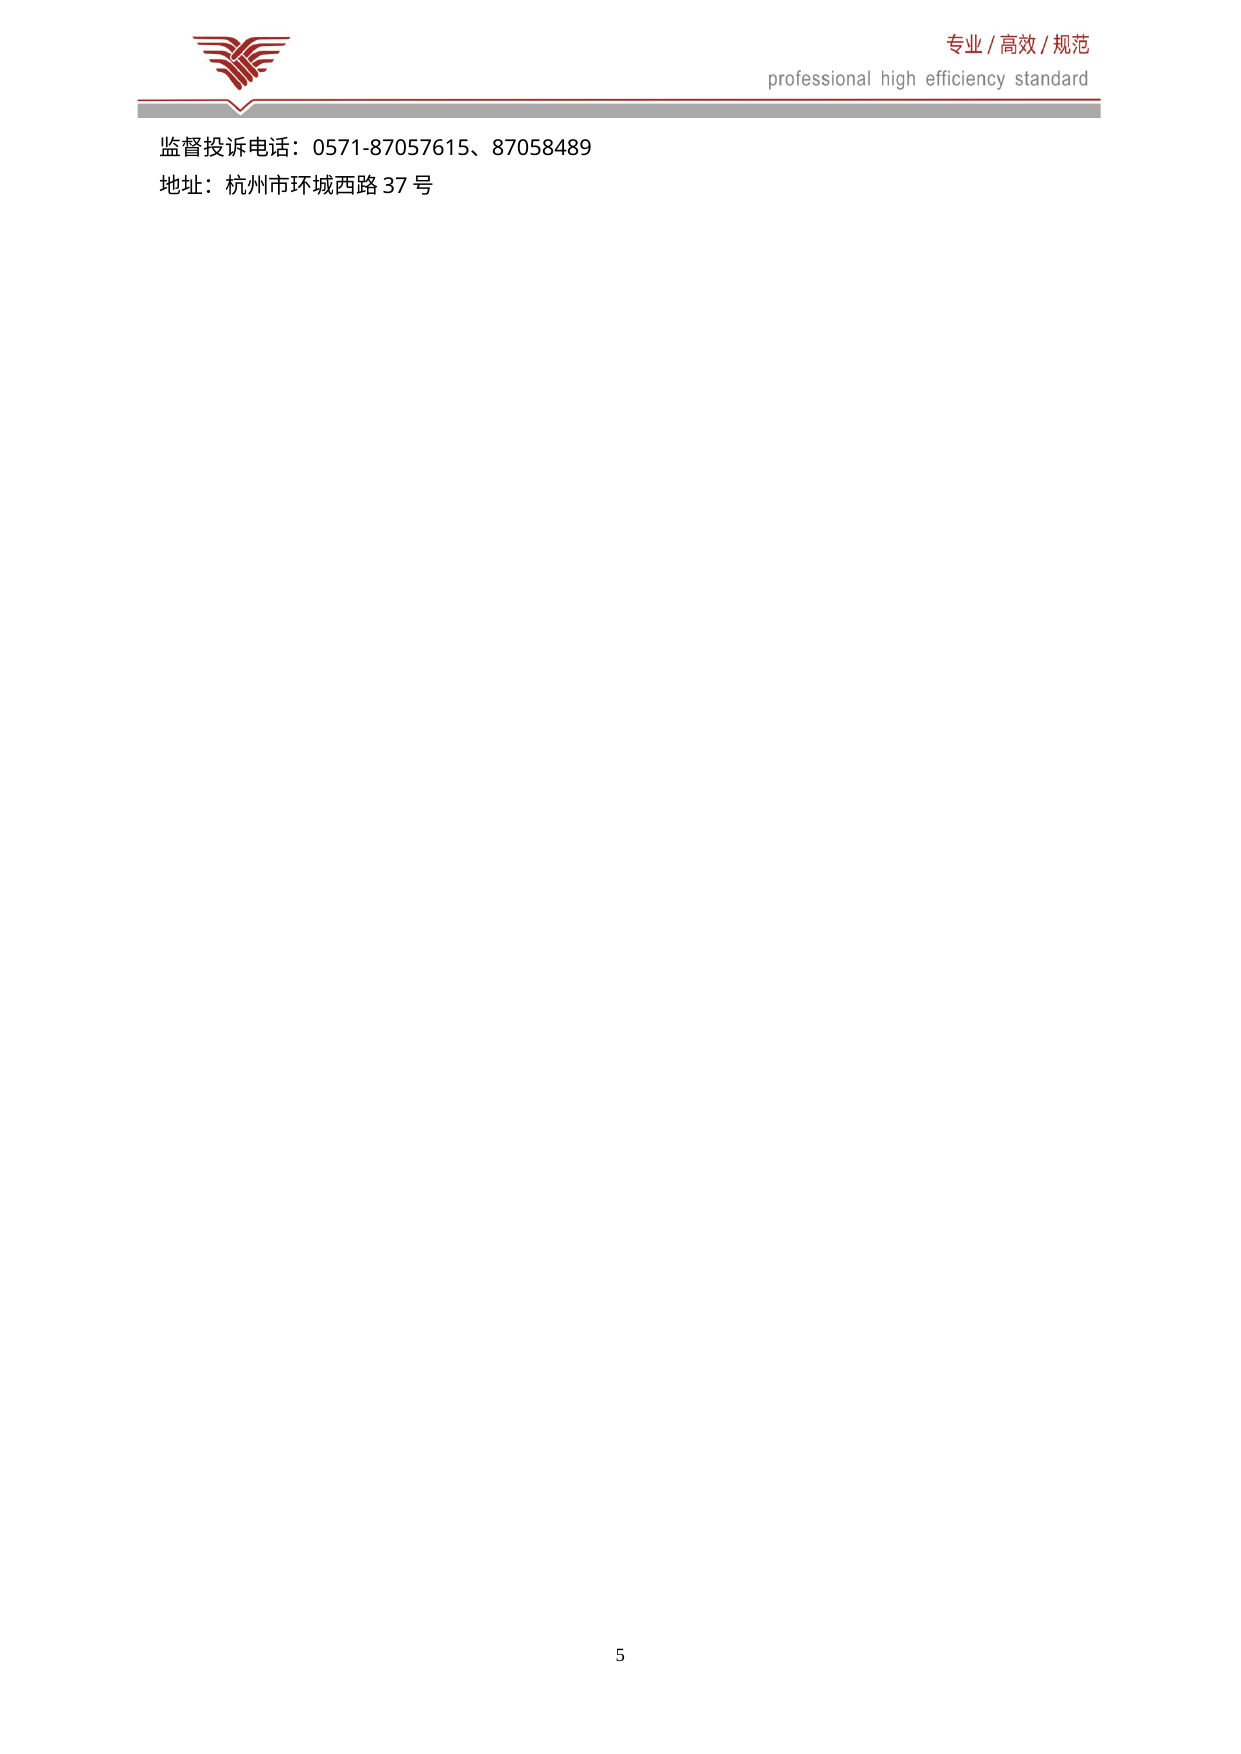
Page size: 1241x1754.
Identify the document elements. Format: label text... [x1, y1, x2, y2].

text 地址：杭州市环城西路37号 [130, 168, 1110, 200]
picture [137, 13, 1101, 118]
text 监督投诉电话：0571-87057615、87058489 [130, 130, 1110, 162]
